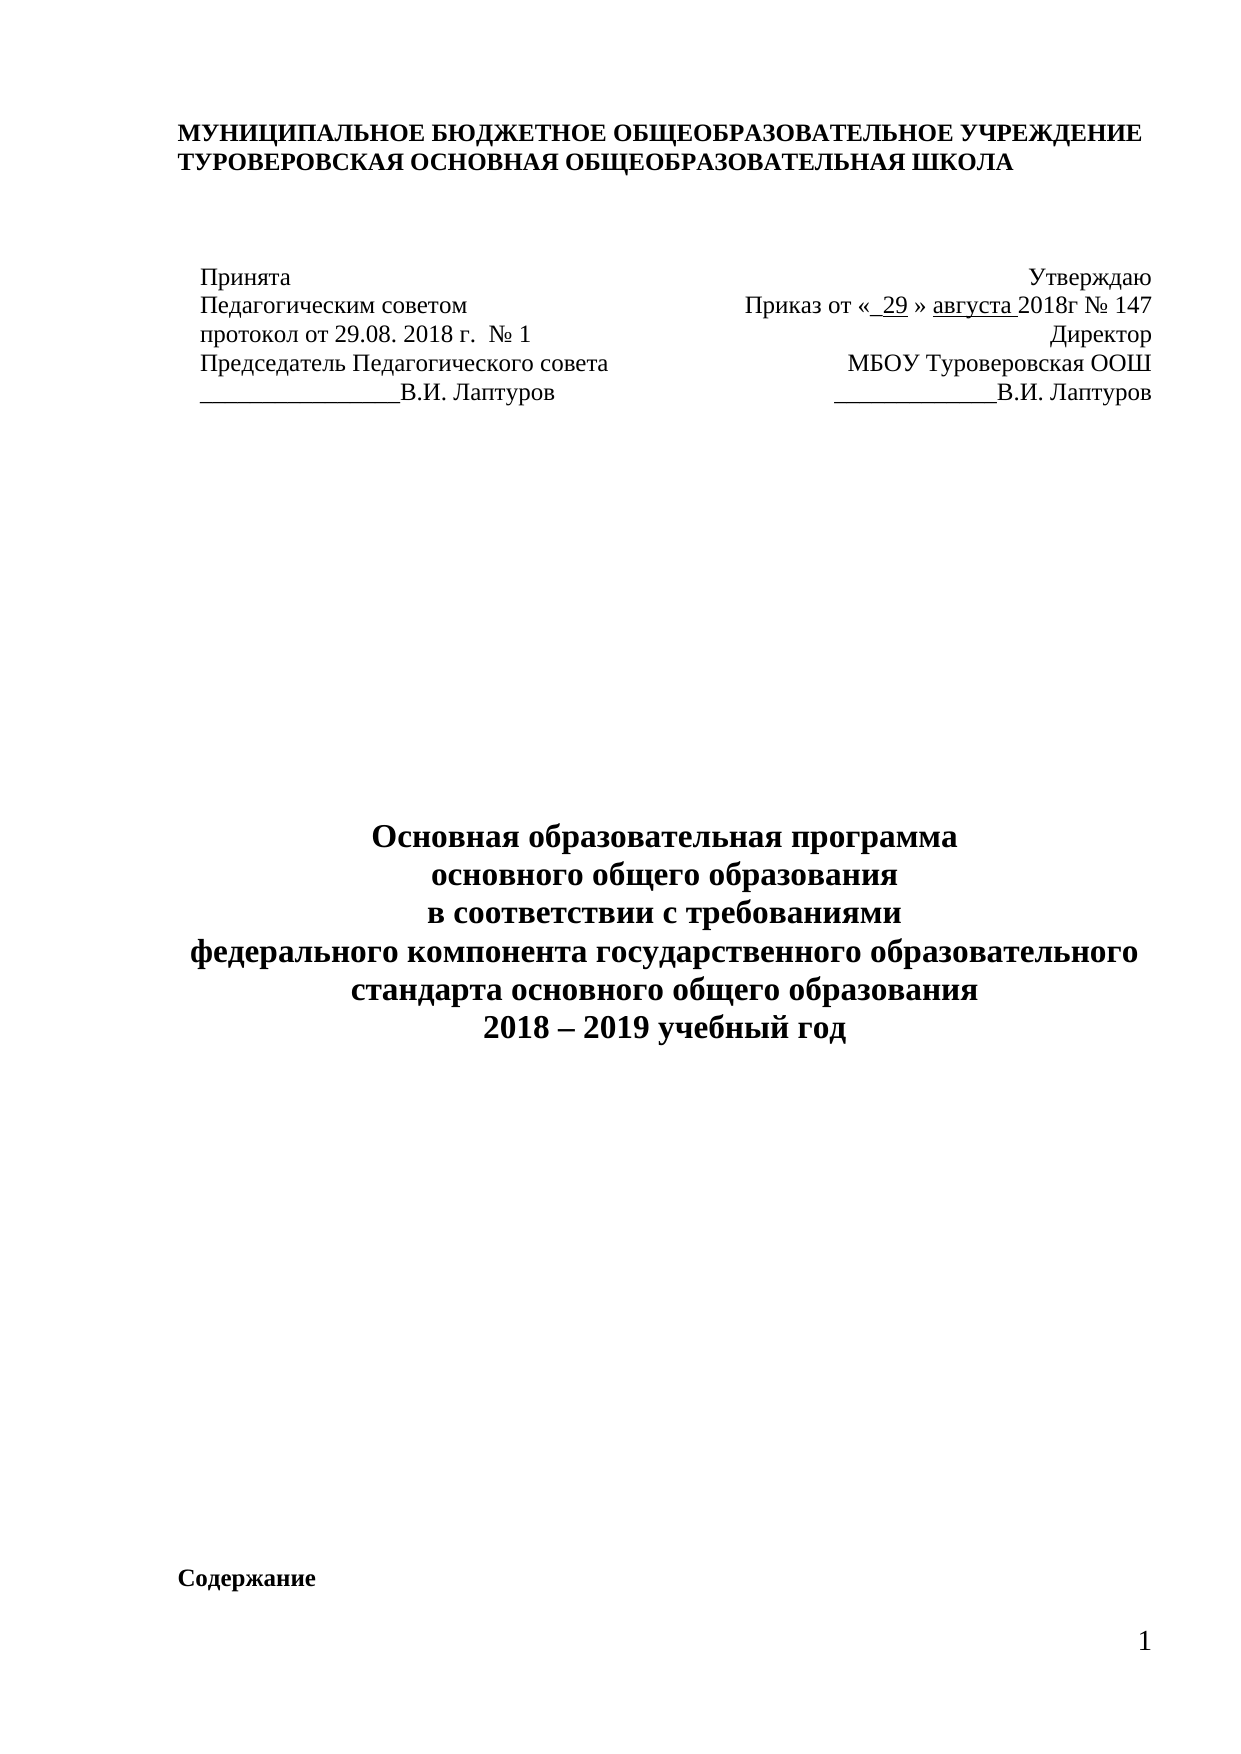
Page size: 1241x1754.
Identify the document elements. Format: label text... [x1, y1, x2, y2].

table_header [177, 262, 1152, 458]
subtitle федерального компонента государственного образовательного стандарта основного общего образования [177, 931, 1152, 1008]
subtitle Содержание [177, 1563, 1152, 1592]
subtitle основного общего образования [177, 854, 1152, 893]
subtitle в соответствии с требованиями [177, 893, 1152, 931]
subtitle МУНИЦИПАЛЬНОЕ БЮДЖЕТНОЕ ОБЩЕОБРАЗОВАТЕЛЬНОЕ УЧРЕЖДЕНИЕ [177, 118, 1152, 147]
subtitle Основная образовательная программа [177, 816, 1152, 854]
text ТУРОВЕРОВСКАЯ ОСНОВНАЯ ОБЩЕОБРАЗОВАТЕЛЬНАЯ ШКОЛА [177, 147, 1152, 176]
subtitle 2018 – 2019 учебный год [177, 1008, 1152, 1046]
